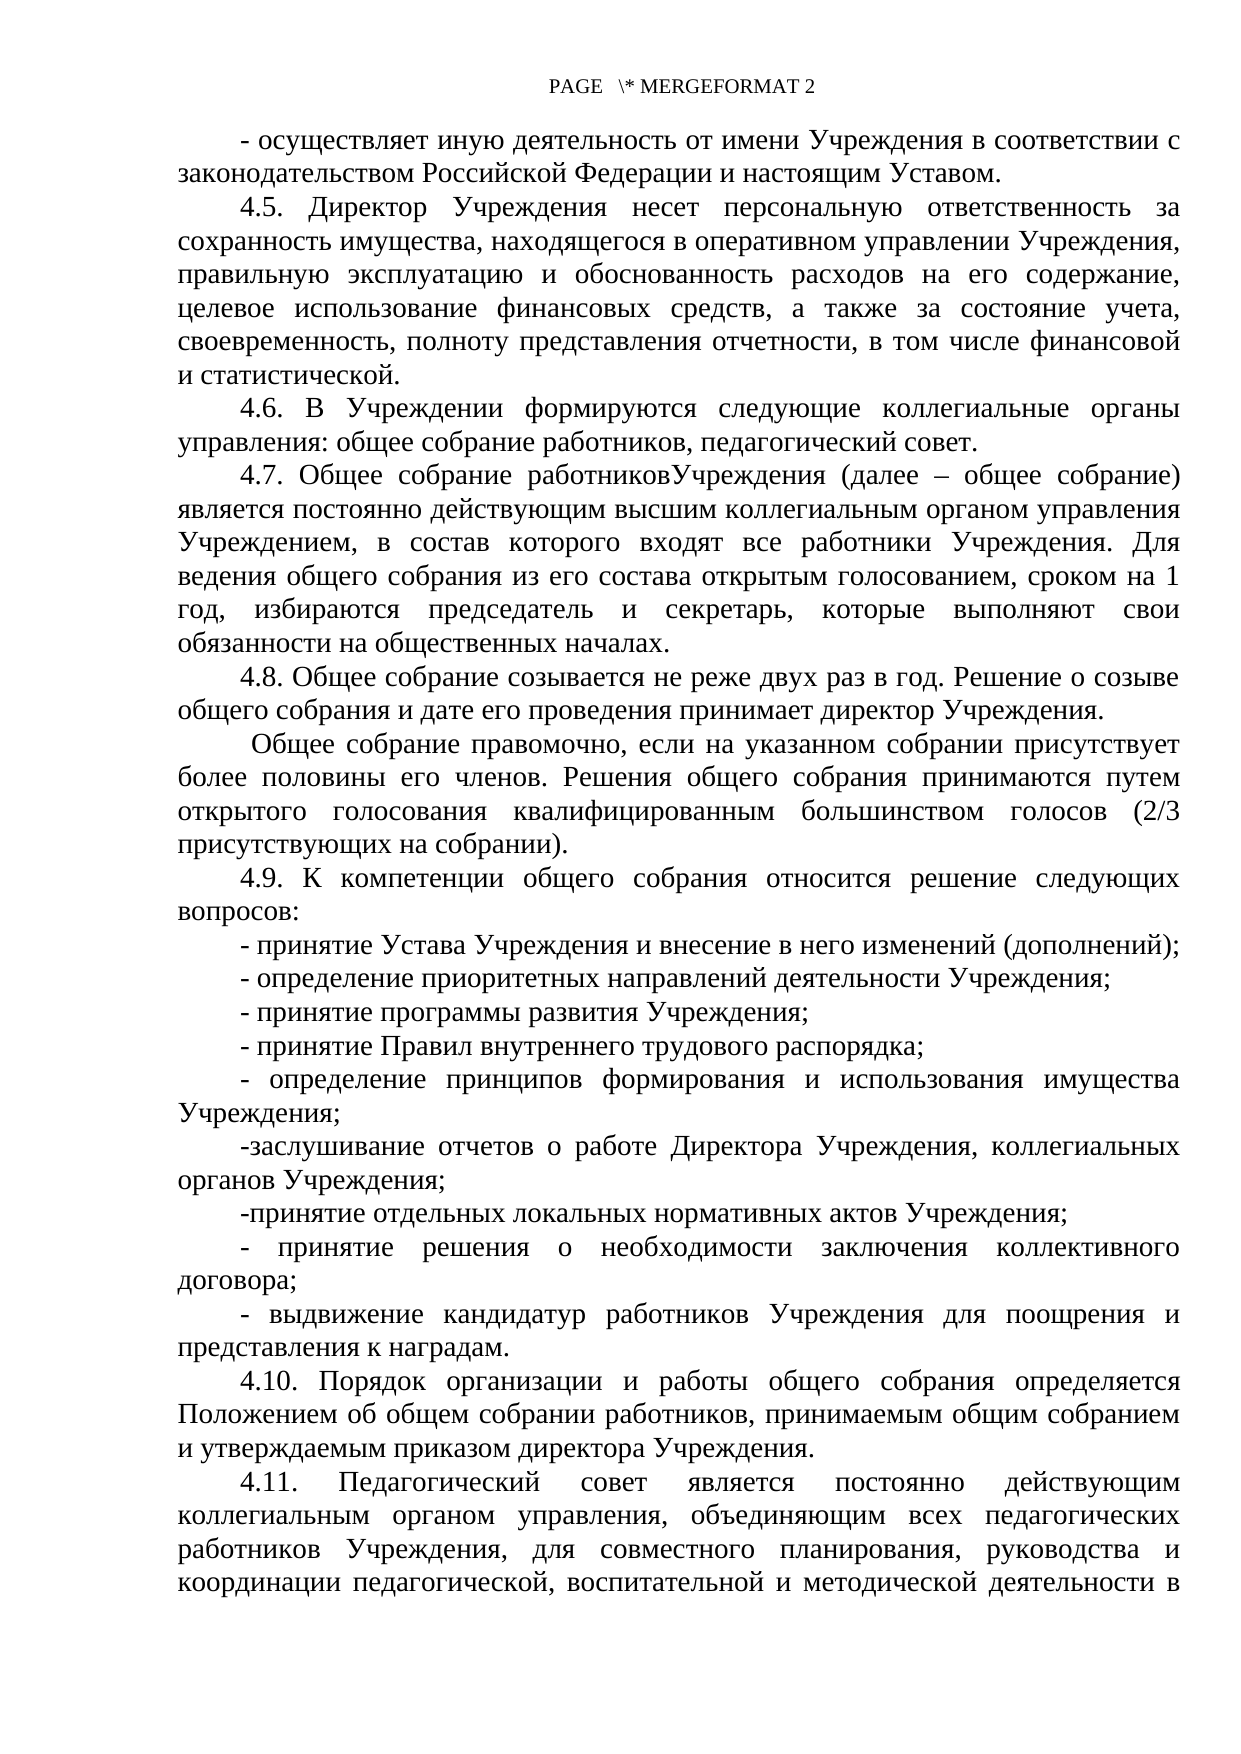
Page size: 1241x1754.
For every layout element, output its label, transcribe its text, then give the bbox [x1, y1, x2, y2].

text Общее собрание правомочно, если на указанном собрании присутствует более половины его членов. Решения общего собрания принимаются путем открытого голосования квалифицированным большинством голосов (2/3 присутствующих на собрании). [177, 726, 1181, 860]
text - осуществляет иную деятельность от имени Учреждения в соответствии с законодательством Российской Федерации и настоящим Уставом. [177, 122, 1181, 189]
text - принятие Правил внутреннего трудового распорядка; [177, 1028, 1181, 1061]
text -принятие отдельных локальных нормативных актов Учреждения; [177, 1195, 1181, 1229]
text - принятие Устава Учреждения и внесение в него изменений (дополнений); [177, 927, 1181, 961]
text 4.8. Общее собрание созывается не реже двух раз в год. Решение о созыве общего собрания и дате его проведения принимает директор Учреждения. [177, 659, 1181, 726]
text - принятие программы развития Учреждения; [177, 994, 1181, 1028]
text 4.9. К компетенции общего собрания относится решение следующих вопросов: [177, 860, 1181, 927]
text 4.7. Общее собрание работниковУчреждения (далее – общее собрание) является постоянно действующим высшим коллегиальным органом управления Учреждением, в состав которого входят все работники Учреждения. Для ведения общего собрания из его состава открытым голосованием, сроком на 1 год, избираются председатель и секретарь, которые выполняют свои обязанности на общественных началах. [177, 457, 1181, 659]
text - выдвижение кандидатур работников Учреждения для поощрения и представления к наградам. [177, 1296, 1181, 1363]
text 4.6. В Учреждении формируются следующие коллегиальные органы управления: общее собрание работников, педагогический совет. [177, 390, 1181, 457]
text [177, 1464, 1181, 1598]
text 4.5. Директор Учреждения несет персональную ответственность за сохранность имущества, находящегося в оперативном управлении Учреждения, правильную эксплуатацию и обоснованность расходов на его содержание, целевое использование финансовых средств, а также за состояние учета, своевременность, полноту представления отчетности, в том числе финансовой и статистической. [177, 189, 1181, 390]
text 4.10. Порядок организации и работы общего собрания определяется Положением об общем собрании работников, принимаемым общим собранием и утверждаемым приказом директора Учреждения. [177, 1363, 1181, 1464]
text - определение принципов формирования и использования имущества Учреждения; [177, 1061, 1181, 1128]
text -заслушивание отчетов о работе Директора Учреждения, коллегиальных органов Учреждения; [177, 1128, 1181, 1195]
text - определение приоритетных направлений деятельности Учреждения; [177, 961, 1181, 994]
text - принятие решения о необходимости заключения коллективного договора; [177, 1229, 1181, 1296]
